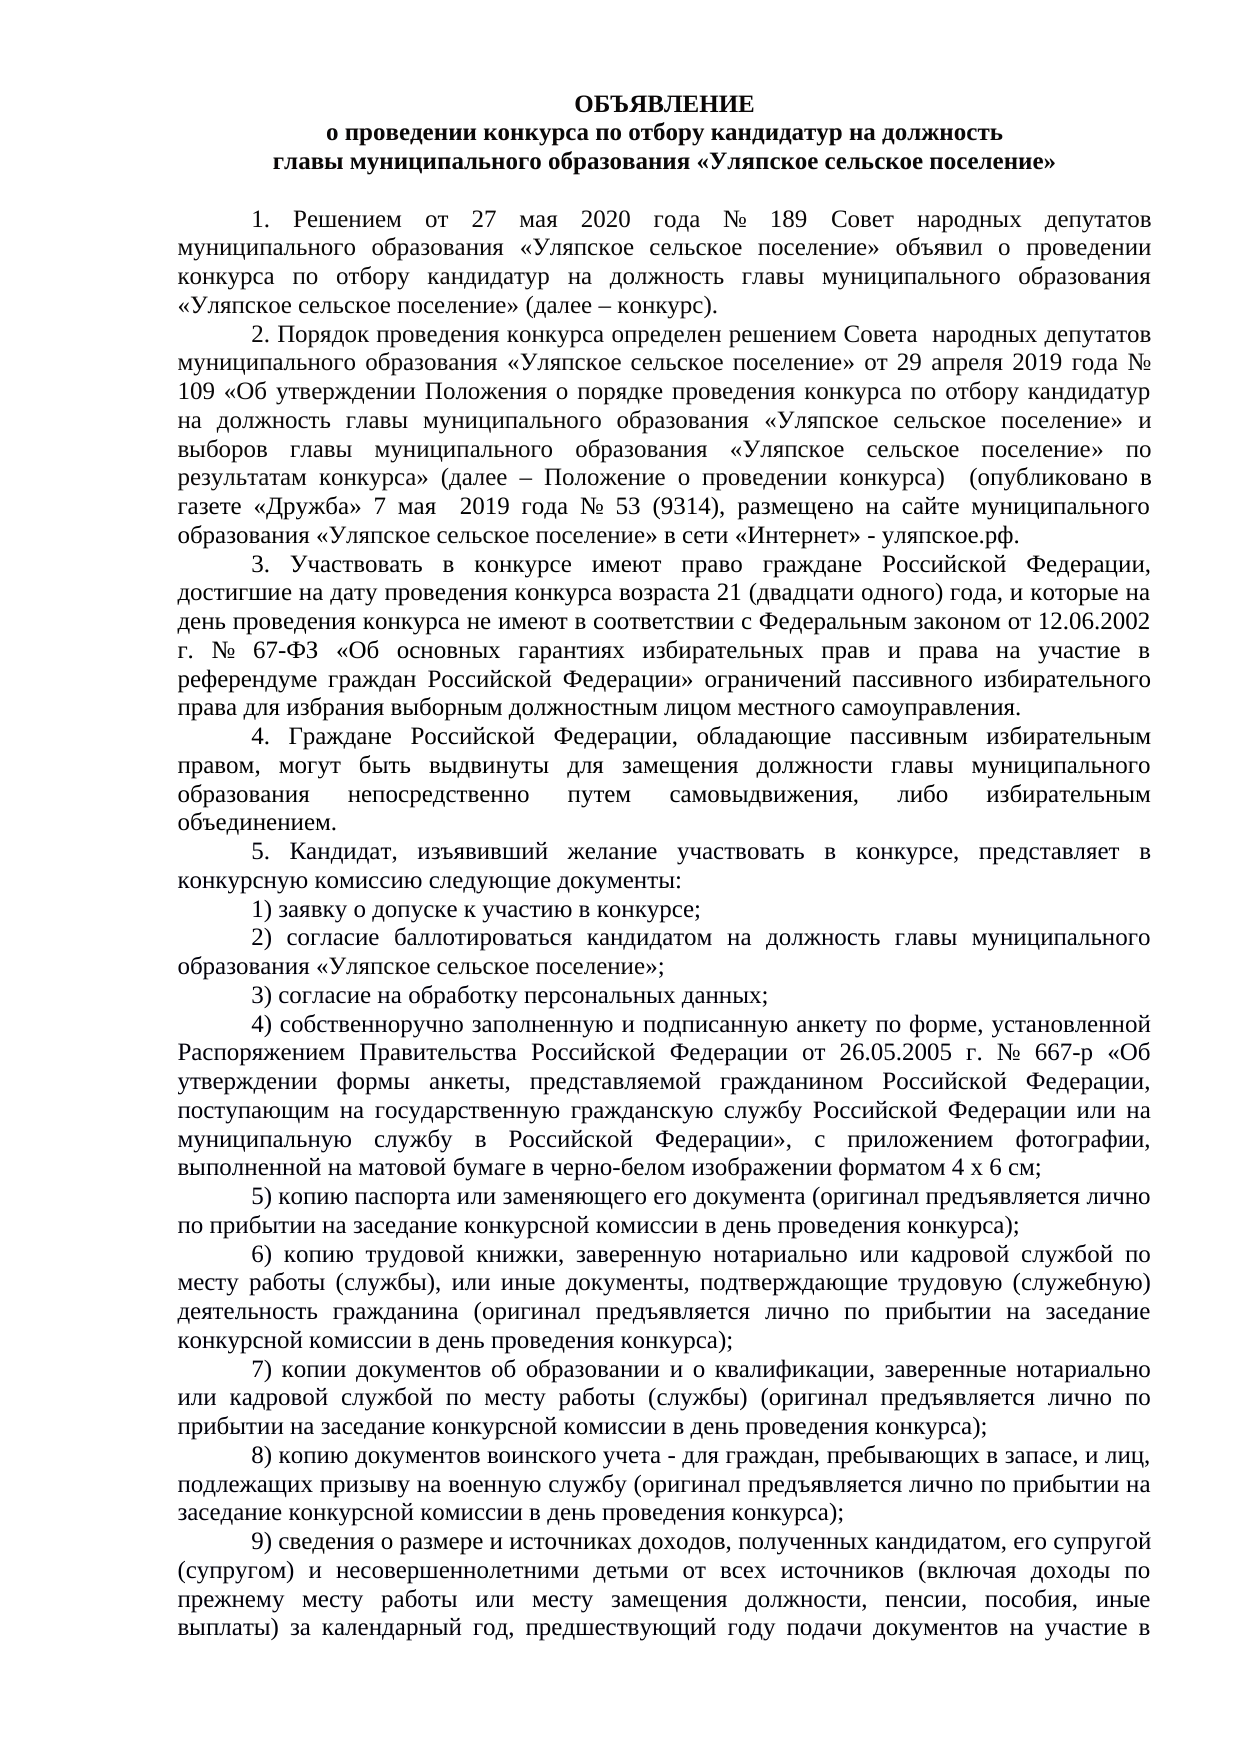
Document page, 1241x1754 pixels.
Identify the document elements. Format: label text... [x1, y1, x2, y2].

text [177, 1526, 1152, 1641]
text 6) копию трудовой книжки, заверенную нотариально или кадровой службой по месту работы (службы), или иные документы, подтверждающие трудовую (служебную) деятельность гражданина (оригинал предъявляется лично по прибытии на заседание конкурсной комиссии в день проведения конкурса); [177, 1239, 1152, 1354]
text 2. Порядок проведения конкурса определен решением Совета народных депутатов муниципального образования «Уляпское сельское поселение» от 29 апреля 2019 года № 109 «Об утверждении Положения о порядке проведения конкурса по отбору кандидатур на должность главы муниципального образования «Уляпское сельское поселение» и выборов главы муниципального образования «Уляпское сельское поселение» по результатам конкурса» (далее – Положение о проведении конкурса) (опубликовано в газете «Дружба» 7 мая 2019 года № 53 (9314), размещено на сайте муниципального образования «Уляпское сельское поселение» в сети «Интернет» - уляпское.рф. [177, 319, 1152, 549]
text 3. Участвовать в конкурсе имеют право граждане Российской Федерации, достигшие на дату проведения конкурса возраста 21 (двадцати одного) года, и которые на день проведения конкурса не имеют в соответствии с Федеральным законом от 12.06.2002 г. № 67-ФЗ «Об основных гарантиях избирательных прав и права на участие в референдуме граждан Российской Федерации» ограничений пассивного избирательного права для избрания выборным должностным лицом местного самоуправления. [177, 549, 1152, 721]
text 4. Граждане Российской Федерации, обладающие пассивным избирательным правом, могут быть выдвинуты для замещения должности главы муниципального образования непосредственно путем самовыдвижения, либо избирательным объединением. [177, 721, 1152, 836]
text 5) копию паспорта или заменяющего его документа (оригинал предъявляется лично по прибытии на заседание конкурсной комиссии в день проведения конкурса); [177, 1181, 1152, 1239]
text 1. Решением от 27 мая 2020 года № 189 Совет народных депутатов муниципального образования «Уляпское сельское поселение» объявил о проведении конкурса по отбору кандидатур на должность главы муниципального образования «Уляпское сельское поселение» (далее – конкурс). [177, 204, 1152, 319]
text 3) согласие на обработку персональных данных; [177, 980, 1152, 1009]
text 2) согласие баллотироваться кандидатом на должность главы муниципального образования «Уляпское сельское поселение»; [177, 922, 1152, 980]
text 8) копию документов воинского учета - для граждан, пребывающих в запасе, и лиц, подлежащих призыву на военную службу (оригинал предъявляется лично по прибытии на заседание конкурсной комиссии в день проведения конкурса); [177, 1440, 1152, 1526]
text 4) собственноручно заполненную и подписанную анкету по форме, установленной Распоряжением Правительства Российской Федерации от 26.05.2005 г. № 667-р «Об утверждении формы анкеты, представляемой гражданином Российской Федерации, поступающим на государственную гражданскую службу Российской Федерации или на муниципальную службу в Российской Федерации», с приложением фотографии, выполненной на матовой бумаге в черно-белом изображении форматом 4 x 6 см; [177, 1009, 1152, 1181]
text о проведении конкурса по отбору кандидатур на должность [177, 117, 1152, 146]
text 5. Кандидат, изъявивший желание участвовать в конкурсе, представляет в конкурсную комиссию следующие документы: [177, 836, 1152, 894]
text 7) копии документов об образовании и о квалификации, заверенные нотариально или кадровой службой по месту работы (службы) (оригинал предъявляется лично по прибытии на заседание конкурсной комиссии в день проведения конкурса); [177, 1354, 1152, 1440]
text главы муниципального образования «Уляпское сельское поселение» [177, 146, 1152, 175]
text ОБЪЯВЛЕНИЕ [177, 89, 1152, 117]
text 1) заявку о допуске к участию в конкурсе; [177, 894, 1152, 922]
